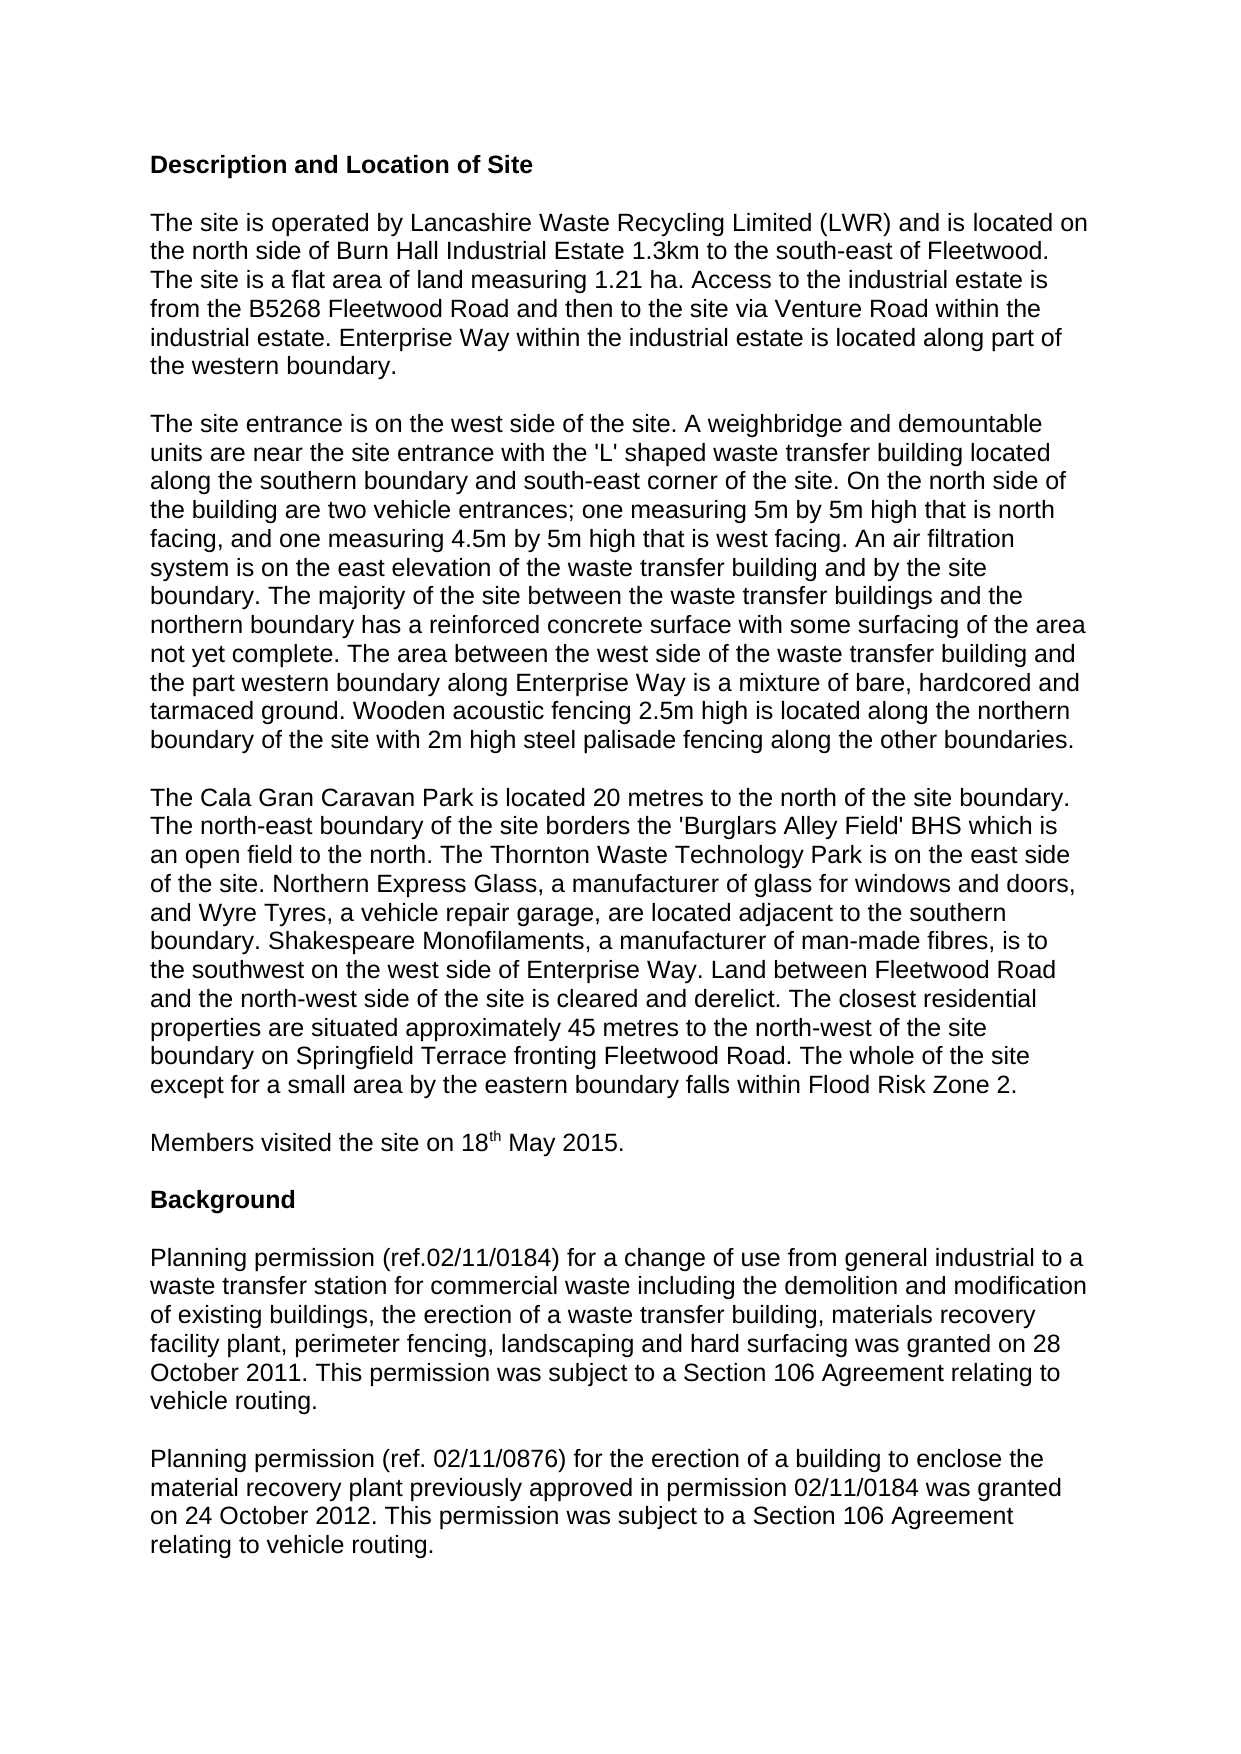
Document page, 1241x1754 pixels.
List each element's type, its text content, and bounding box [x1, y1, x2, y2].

text The site is operated by Lancashire Waste Recycling Limited (LWR) and is located on the north side of Burn Hall Industrial Estate 1.3km to the south-east of Fleetwood. The site is a flat area of land measuring 1.21 ha. Access to the industrial estate is from the B5268 Fleetwood Road and then to the site via Venture Road within the industrial estate. Enterprise Way within the industrial estate is located along part of the western boundary. [150, 207, 1090, 380]
text The site entrance is on the west side of the site. A weighbridge and demountable units are near the site entrance with the 'L' shaped waste transfer building located along the southern boundary and south-east corner of the site. On the north side of the building are two vehicle entrances; one measuring 5m by 5m high that is north facing, and one measuring 4.5m by 5m high that is west facing. An air filtration system is on the east elevation of the waste transfer building and by the site boundary. The majority of the site between the waste transfer buildings and the northern boundary has a reinforced concrete surface with some surfacing of the area not yet complete. The area between the west side of the waste transfer building and the part western boundary along Enterprise Way is a mixture of bare, hardcored and tarmaced ground. Wooden acoustic fencing 2.5m high is located along the northern boundary of the site with 2m high steel palisade fencing along the other boundaries. [150, 409, 1090, 754]
text The Cala Gran Caravan Park is located 20 metres to the north of the site boundary. The north-east boundary of the site borders the 'Burglars Alley Field' BHS which is an open field to the north. The Thornton Waste Technology Park is on the east side of the site. Northern Express Glass, a manufacturer of glass for windows and doors, and Wyre Tyres, a vehicle repair garage, are located adjacent to the southern boundary. Shakespeare Monofilaments, a manufacturer of man-made fibres, is to the southwest on the west side of Enterprise Way. Land between Fleetwood Road and the north-west side of the site is cleared and derelict. The closest residential properties are situated approximately 45 metres to the north-west of the site boundary on Springfield Terrace fronting Fleetwood Road. The whole of the site except for a small area by the eastern boundary falls within Flood Risk Zone 2. [150, 782, 1090, 1099]
subtitle Background [150, 1185, 1090, 1214]
text Planning permission (ref. 02/11/0876) for the erection of a building to enclose the material recovery plant previously approved in permission 02/11/0184 was granted on 24 October 2012. This permission was subject to a Section 106 Agreement relating to vehicle routing. [150, 1444, 1090, 1559]
subtitle Description and Location of Site [150, 150, 1090, 179]
text Members visited the site on 18th May 2015. [150, 1127, 1090, 1156]
text Planning permission (ref.02/11/0184) for a change of use from general industrial to a waste transfer station for commercial waste including the demolition and modification of existing buildings, the erection of a waste transfer building, materials recovery facility plant, perimeter fencing, landscaping and hard surfacing was granted on 28 October 2011. This permission was subject to a Section 106 Agreement relating to vehicle routing. [150, 1242, 1090, 1415]
